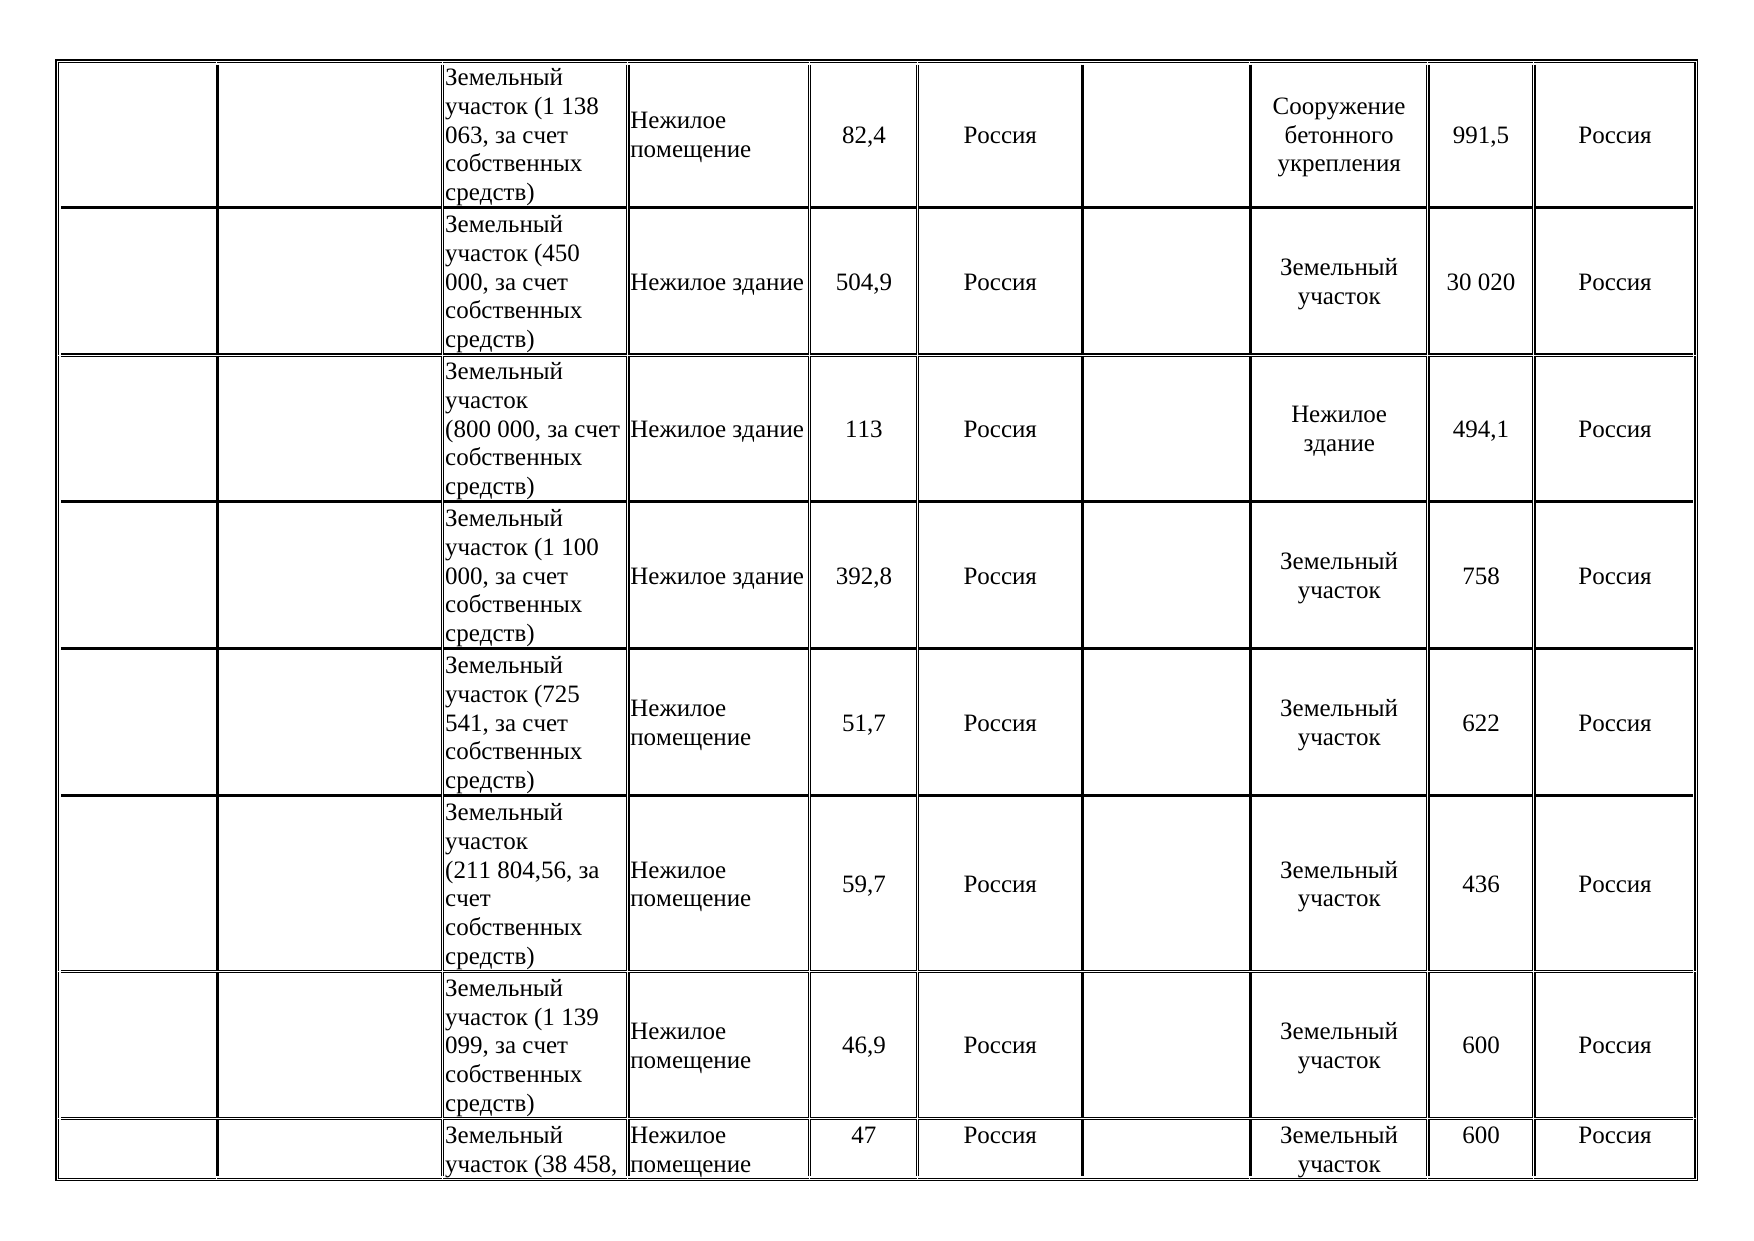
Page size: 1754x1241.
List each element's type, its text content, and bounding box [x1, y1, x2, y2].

table_cell Земельный участок (450 000, за счет собственных средств) [444, 209, 626, 353]
table_cell [1082, 61, 1250, 206]
table_cell Россия [919, 503, 1081, 647]
table_cell Нежилое помещение [628, 63, 810, 206]
table_cell Нежилое помещение [630, 973, 808, 1117]
table_cell Нежилое помещение [628, 1120, 810, 1177]
table_cell [219, 503, 441, 647]
table_cell Россия [919, 357, 1081, 500]
table_cell 600 [1430, 973, 1532, 1117]
table_cell 82,4 [810, 63, 918, 206]
table_cell Земельный участок (1 139 099, за счет собственных средств) [444, 973, 626, 1117]
table_cell Земельный участок [1252, 209, 1426, 353]
table_cell 504,9 [811, 209, 916, 353]
table_cell [59, 353, 216, 500]
table_cell Россия [1536, 353, 1695, 500]
table_cell 30 020 [1430, 209, 1532, 353]
table_cell 436 [1430, 797, 1532, 970]
table_cell 392,8 [811, 503, 916, 647]
table_cell Земельный участок [1252, 797, 1426, 970]
table_cell 991,5 [1428, 61, 1534, 206]
table_cell Земельный участок [1252, 973, 1426, 1117]
table_cell 622 [1430, 650, 1532, 794]
table_cell 46,9 [811, 973, 916, 1117]
table_cell Земельный участок (800 000, за счет собственных средств) [444, 357, 626, 500]
table_cell [59, 500, 216, 647]
table_cell [217, 1120, 443, 1177]
table_cell Нежилое помещение [630, 650, 808, 794]
table_cell Земельный участок (1 138 063, за счет собственных средств) [443, 61, 628, 206]
table_cell Нежилое здание [630, 503, 808, 647]
table_cell Россия [919, 973, 1081, 1117]
table_cell Земельный участок (1 100 000, за счет собственных средств) [444, 503, 626, 647]
table_cell Россия [919, 209, 1081, 353]
table_cell [59, 61, 217, 206]
table_cell Россия [918, 63, 1082, 206]
table_cell [57, 1117, 217, 1177]
table_cell [1084, 797, 1249, 970]
table_cell [1084, 973, 1249, 1117]
table_cell 51,7 [811, 650, 916, 794]
table_cell Россия [1534, 970, 1696, 1117]
table_cell Сооружение бетонного укрепления [1250, 61, 1428, 206]
table_cell [219, 973, 441, 1117]
table_cell [1084, 650, 1249, 794]
table_cell Россия [1534, 63, 1694, 206]
table_cell [219, 209, 441, 353]
table_cell [59, 206, 216, 353]
table_cell Россия [1536, 206, 1694, 353]
table_cell 59,7 [811, 797, 916, 970]
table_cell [443, 1117, 628, 1177]
table_cell [1084, 503, 1249, 647]
table_cell Земельный участок (211 804,56, за счет собственных средств) [444, 797, 626, 970]
table_cell [59, 794, 216, 970]
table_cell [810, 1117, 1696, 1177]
table_cell [219, 650, 441, 794]
table_cell Земельный участок [1252, 650, 1426, 794]
table_cell Россия [1536, 647, 1694, 794]
table_cell [1084, 209, 1249, 353]
table_cell [59, 647, 216, 794]
table_cell Россия [919, 797, 1081, 970]
table_cell 758 [1430, 503, 1532, 647]
table_cell [1084, 357, 1249, 500]
table_cell [219, 357, 441, 500]
table_cell [57, 970, 217, 1117]
table_cell Нежилое помещение [630, 797, 808, 970]
table_cell Нежилое здание [630, 357, 808, 500]
table_cell Земельный участок [1252, 503, 1426, 647]
table_cell 494,1 [1430, 357, 1532, 500]
table_cell [219, 797, 441, 970]
table_cell Земельный участок (725 541, за счет собственных средств) [444, 650, 626, 794]
table_cell Россия [1536, 794, 1694, 970]
table_cell [217, 63, 443, 206]
table_cell Россия [919, 650, 1081, 794]
table_cell 113 [811, 357, 916, 500]
table_cell Нежилое здание [1252, 357, 1426, 500]
table_cell Россия [1536, 500, 1694, 647]
table_cell Нежилое здание [630, 209, 808, 353]
